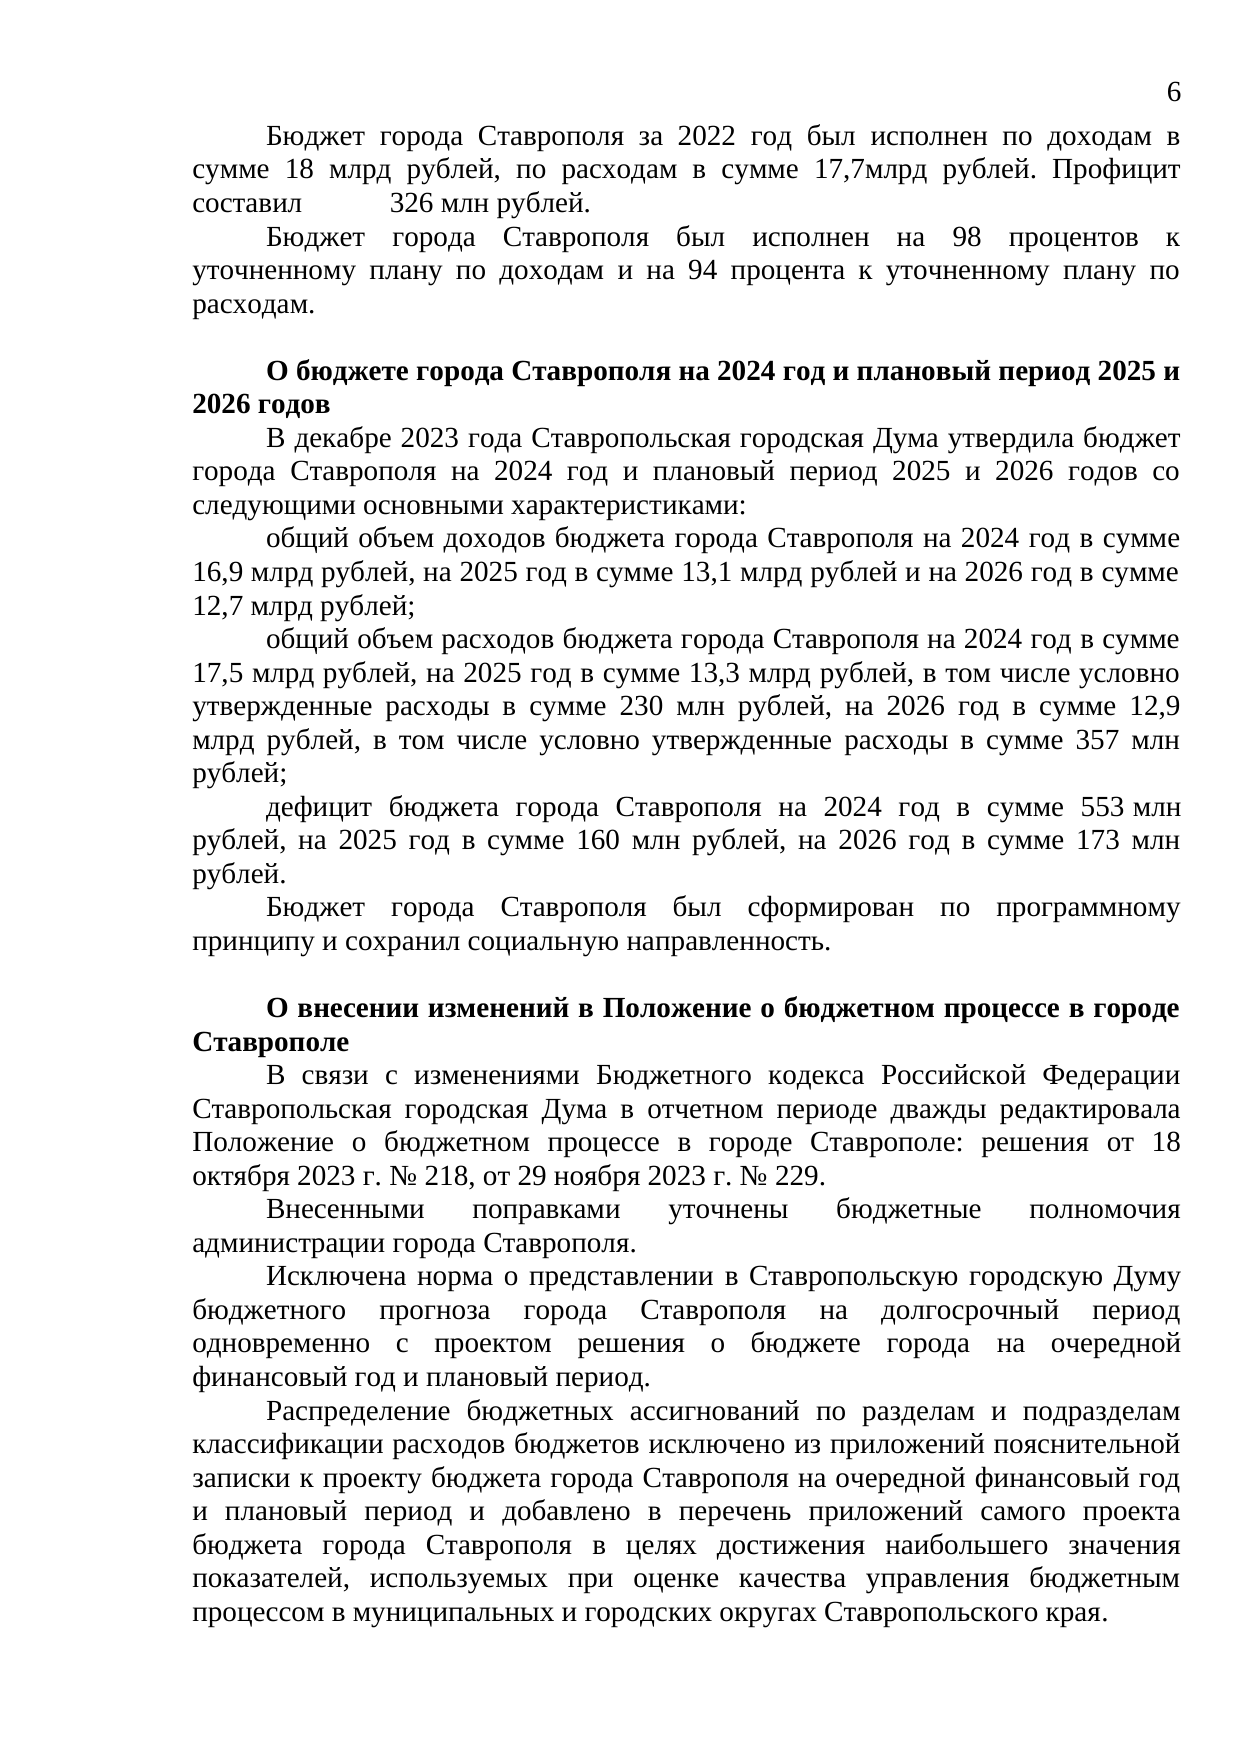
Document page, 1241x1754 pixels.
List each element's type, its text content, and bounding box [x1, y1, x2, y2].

text общий объем доходов бюджета города Ставрополя на 2024 год в сумме 16,9 млрд рублей, на 2025 год в сумме 13,1 млрд рублей и на 2026 год в сумме 12,7 млрд рублей; [192, 521, 1181, 621]
text В связи с изменениями Бюджетного кодекса Российской Федерации Ставропольская городская Дума в отчетном периоде дважды редактировала Положение о бюджетном процессе в городе Ставрополе: решения от 18 октября 2023 г. № 218, от 29 ноября 2023 г. № 229. [192, 1057, 1181, 1191]
text В декабре 2023 года Ставропольская городская Дума утвердила бюджет города Ставрополя на 2024 год и плановый период 2025 и 2026 годов со следующими основными характеристиками: [192, 420, 1181, 521]
text дефицит бюджета города Ставрополя на 2024 год в сумме 553 млн рублей, на 2025 год в сумме 160 млн рублей, на 2026 год в сумме 173 млн рублей. [192, 789, 1181, 889]
text Бюджет города Ставрополя был исполнен на 98 процентов к уточненному плану по доходам и на 94 процента к уточненному плану по расходам. [192, 219, 1181, 319]
text Исключена норма о представлении в Ставропольскую городскую Думу бюджетного прогноза города Ставрополя на долгосрочный период одновременно с проектом решения о бюджете города на очередной финансовый год и плановый период. [192, 1258, 1181, 1393]
text общий объем расходов бюджета города Ставрополя на 2024 год в сумме 17,5 млрд рублей, на 2025 год в сумме 13,3 млрд рублей, в том числе условно утвержденные расходы в сумме 230 млн рублей, на 2026 год в сумме 12,9 млрд рублей, в том числе условно утвержденные расходы в сумме 357 млн рублей; [192, 621, 1181, 789]
text Бюджет города Ставрополя был сформирован по программному принципу и сохранил социальную направленность. [192, 889, 1181, 957]
text О внесении изменений в Положение о бюджетном процессе в городе Ставрополе [192, 990, 1181, 1057]
text О бюджете города Ставрополя на 2024 год и плановый период 2025 и 2026 годов [192, 353, 1181, 420]
text Бюджет города Ставрополя за 2022 год был исполнен по доходам в сумме 18 млрд рублей, по расходам в сумме 17,7млрд рублей. Профицит составил 326 млн рублей. [192, 118, 1181, 219]
text Внесенными поправками уточнены бюджетные полномочия администрации города Ставрополя. [192, 1191, 1181, 1258]
text Распределение бюджетных ассигнований по разделам и подразделам классификации расходов бюджетов исключено из приложений пояснительной записки к проекту бюджета города Ставрополя на очередной финансовый год и плановый период и добавлено в перечень приложений самого проекта бюджета города Ставрополя в целях достижения наибольшего значения показателей, используемых при оценке качества управления бюджетным процессом в муниципальных и городских округах Ставропольского края. [192, 1393, 1181, 1627]
